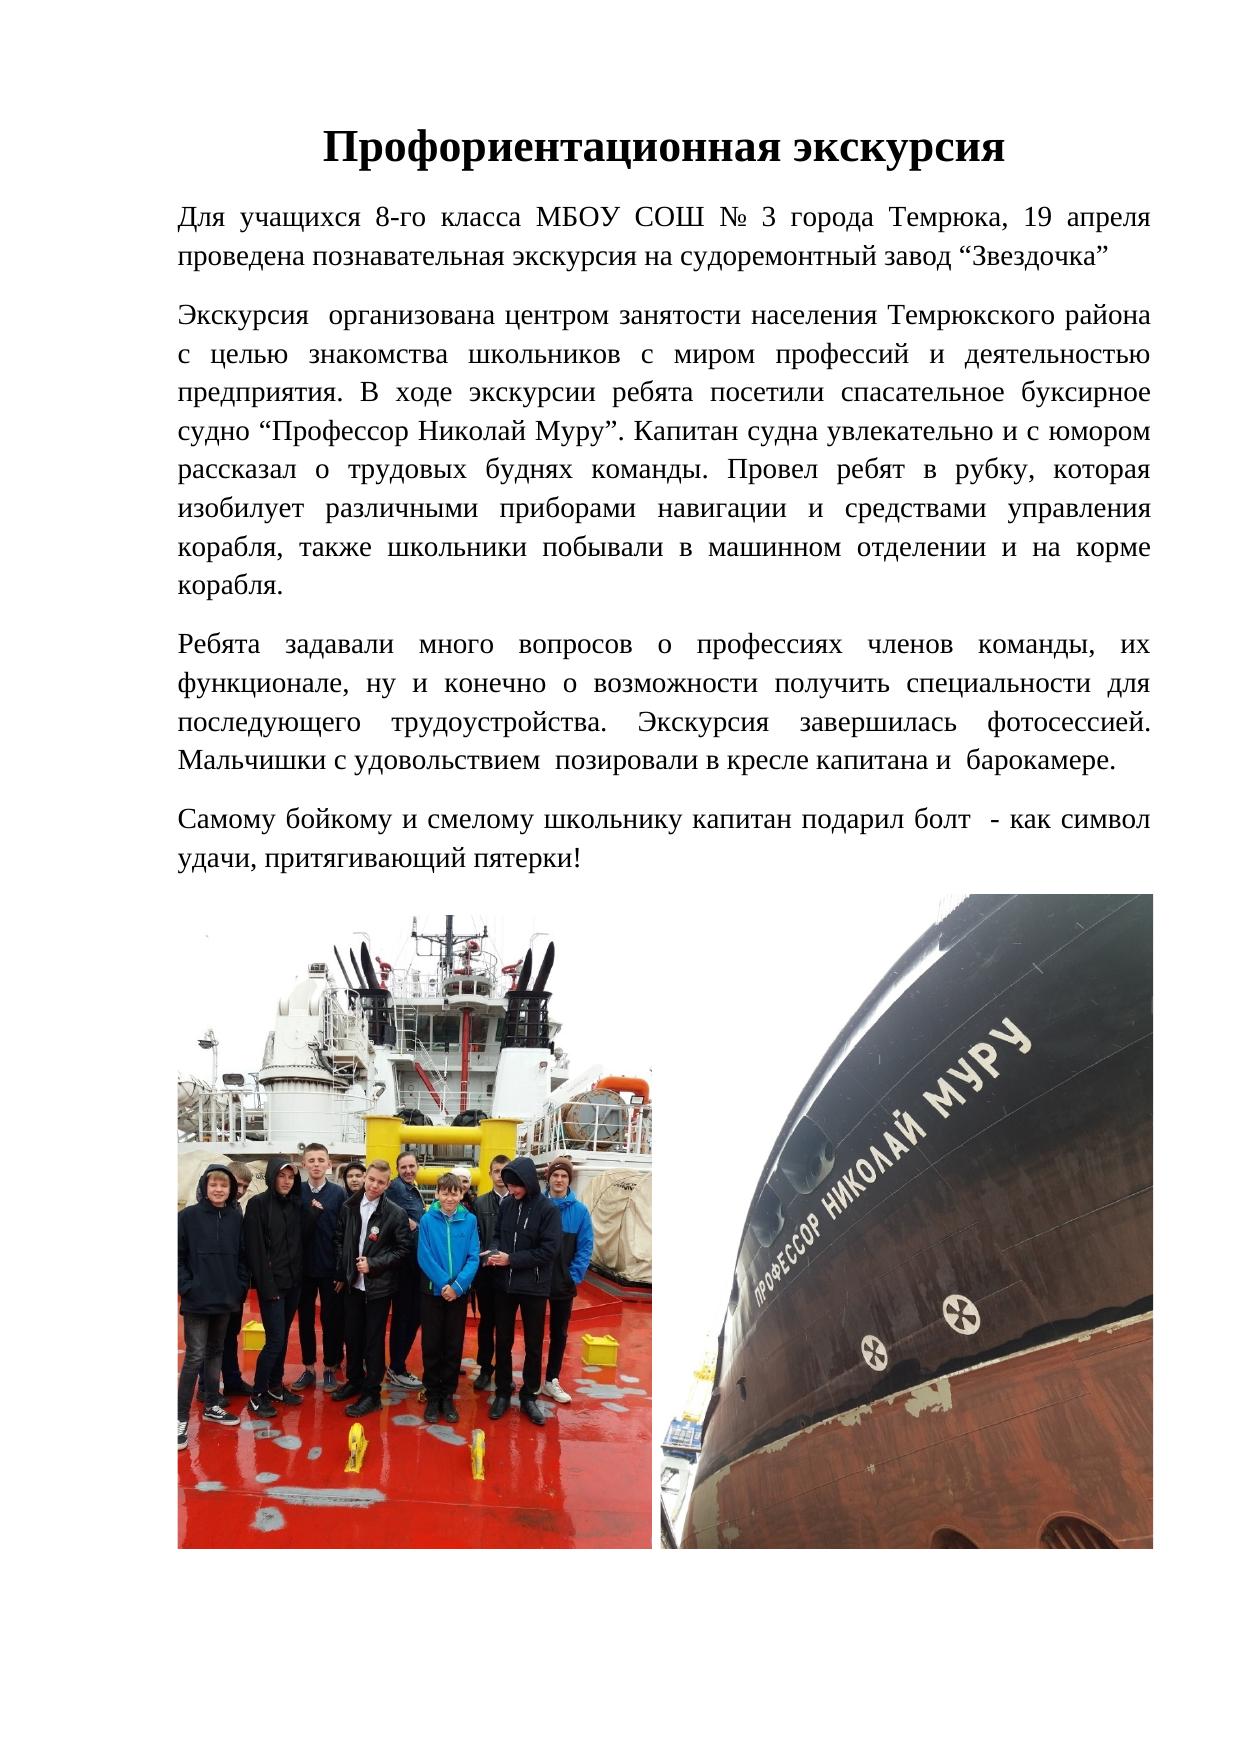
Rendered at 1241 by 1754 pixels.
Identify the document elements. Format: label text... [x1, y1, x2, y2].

text Самому бойкому и смелому школьнику капитан подарил болт - как символ удачи, притягивающий пятерки! [177, 802, 1152, 874]
text Ребята задавали много вопросов о профессиях членов команды, их функционале, ну и конечно о возможности получить специальности для последующего трудоустройства. Экскурсия завершилась фотосессией. Мальчишки с удовольствием позировали в кресле капитана и барокамере. [177, 627, 1152, 776]
text Для учащихся 8-го класса МБОУ СОШ № 3 города Темрюка, 19 апреля проведена познавательная экскурсия на судоремонтный завод “Звездочка” [177, 199, 1152, 272]
picture [177, 915, 652, 1549]
text Экскурсия организована центром занятости населения Темрюкского района с целью знакомства школьников с миром профессий и деятельностью предприятия. В ходе экскурсии ребята посетили спасательное буксирное судно “Профессор Николай Муру”. Капитан судна увлекательно и с юмором рассказал о трудовых буднях команды. Провел ребят в рубку, которая изобилует различными приборами навигации и средствами управления корабля, также школьники побывали в машинном отделении и на корме корабля. [177, 297, 1152, 601]
text Профориентационная экскурсия [177, 118, 1152, 171]
picture [660, 894, 1154, 1549]
